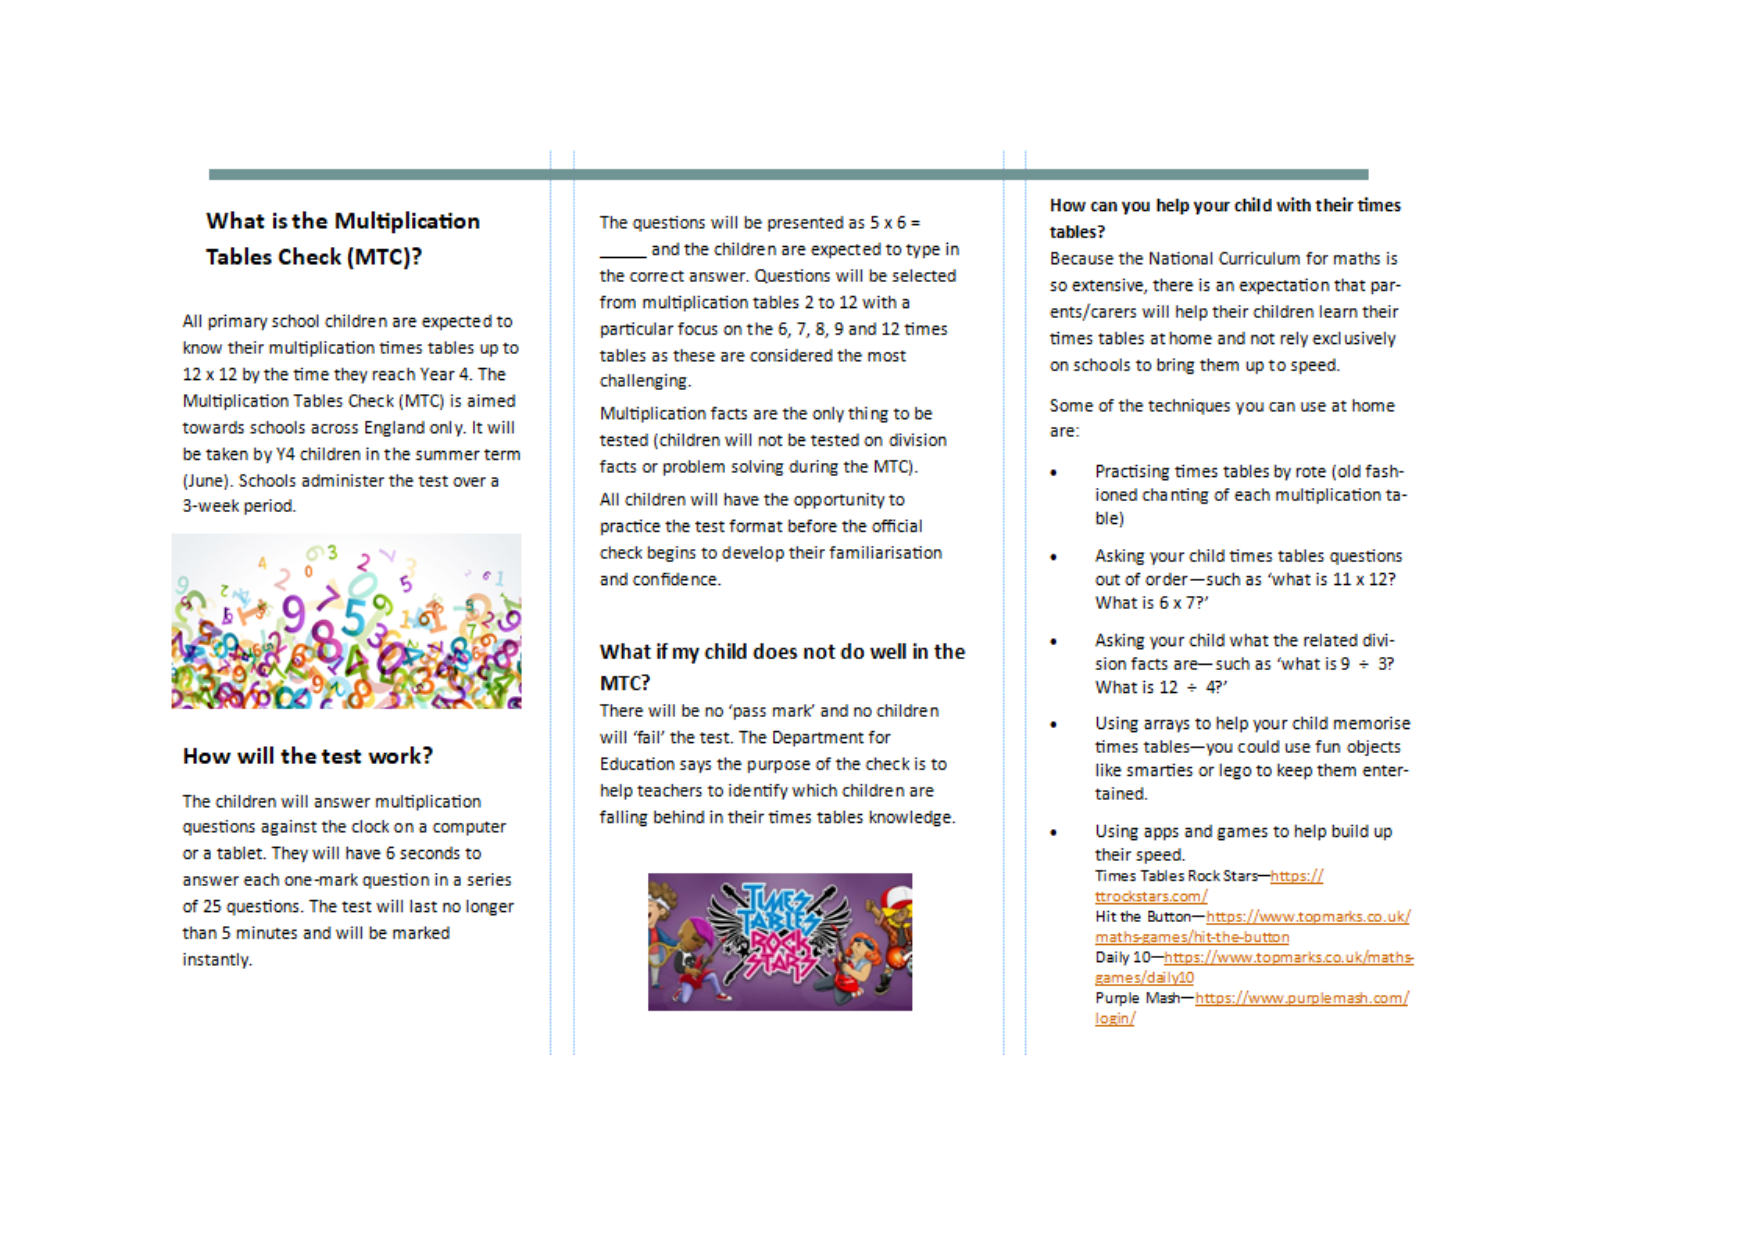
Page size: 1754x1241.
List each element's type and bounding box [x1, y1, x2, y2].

picture [150, 150, 1433, 1055]
